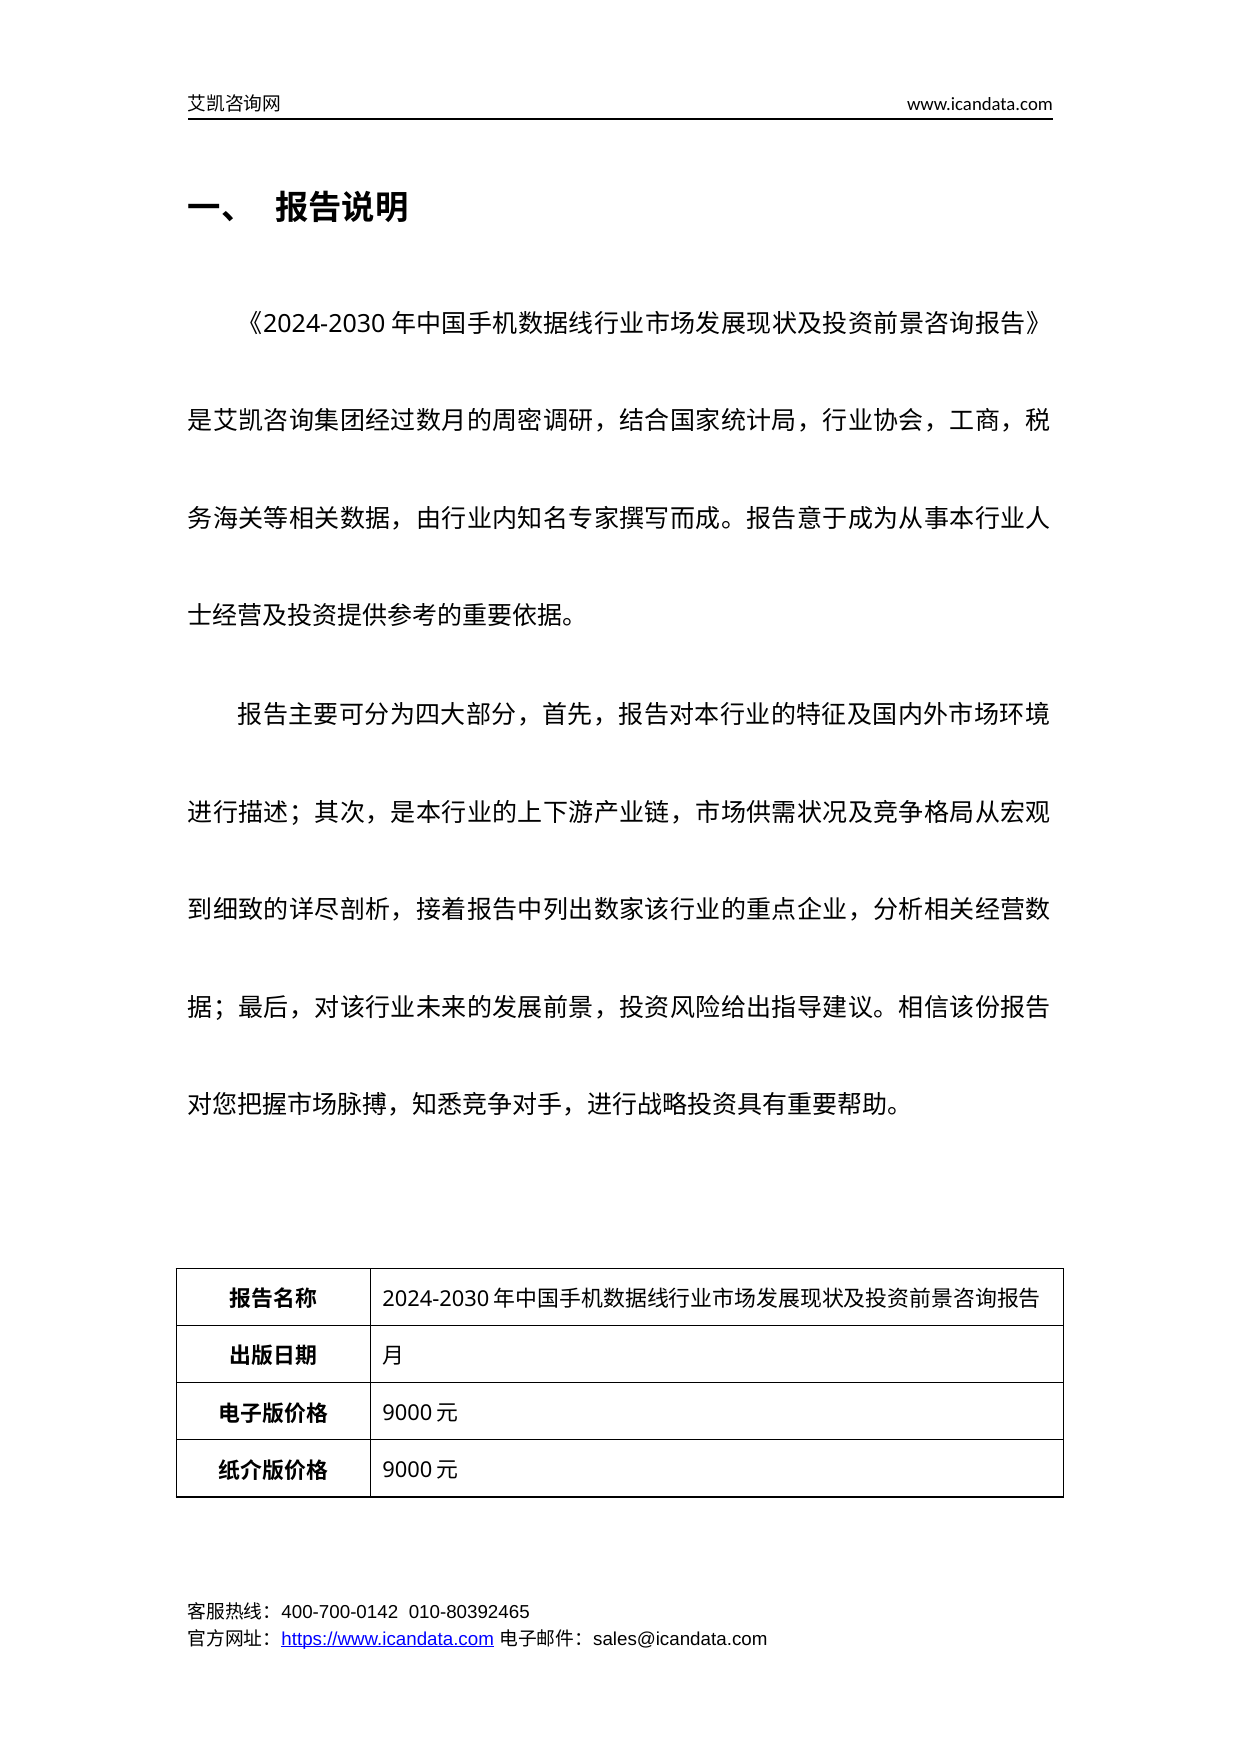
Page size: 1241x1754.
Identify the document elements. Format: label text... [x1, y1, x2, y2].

table_cell 9000元 [371, 1440, 1063, 1496]
table_cell 月 [371, 1326, 1063, 1382]
table_header 报告名称 [177, 1269, 370, 1325]
table_header 2024-2030年中国手机数据线行业市场发展现状及投资前景咨询报告 [371, 1269, 1063, 1325]
subtitle 报告说明 [187, 172, 1053, 237]
table_cell 出版日期 [177, 1326, 370, 1382]
table_cell 9000元 [371, 1383, 1063, 1439]
text 报告主要可分为四大部分，首先，报告对本行业的特征及国内外市场环境进行描述；其次，是本行业的上下游产业链，市场供需状况及竞争格局从宏观到细致的详尽剖析，接着报告中列出数家该行业的重点企业，分析相关经营数据；最后，对该行业未来的发展前景，投资风险给出指导建议。相信该份报告对您把握市场脉搏，知悉竞争对手，进行战略投资具有重要帮助。 [187, 681, 1053, 1136]
table_cell 电子版价格 [177, 1383, 370, 1439]
table_cell 纸介版价格 [177, 1440, 370, 1496]
text 《2024-2030年中国手机数据线行业市场发展现状及投资前景咨询报告》是艾凯咨询集团经过数月的周密调研，结合国家统计局，行业协会，工商，税务海关等相关数据，由行业内知名专家撰写而成。报告意于成为从事本行业人士经营及投资提供参考的重要依据。 [187, 289, 1053, 646]
